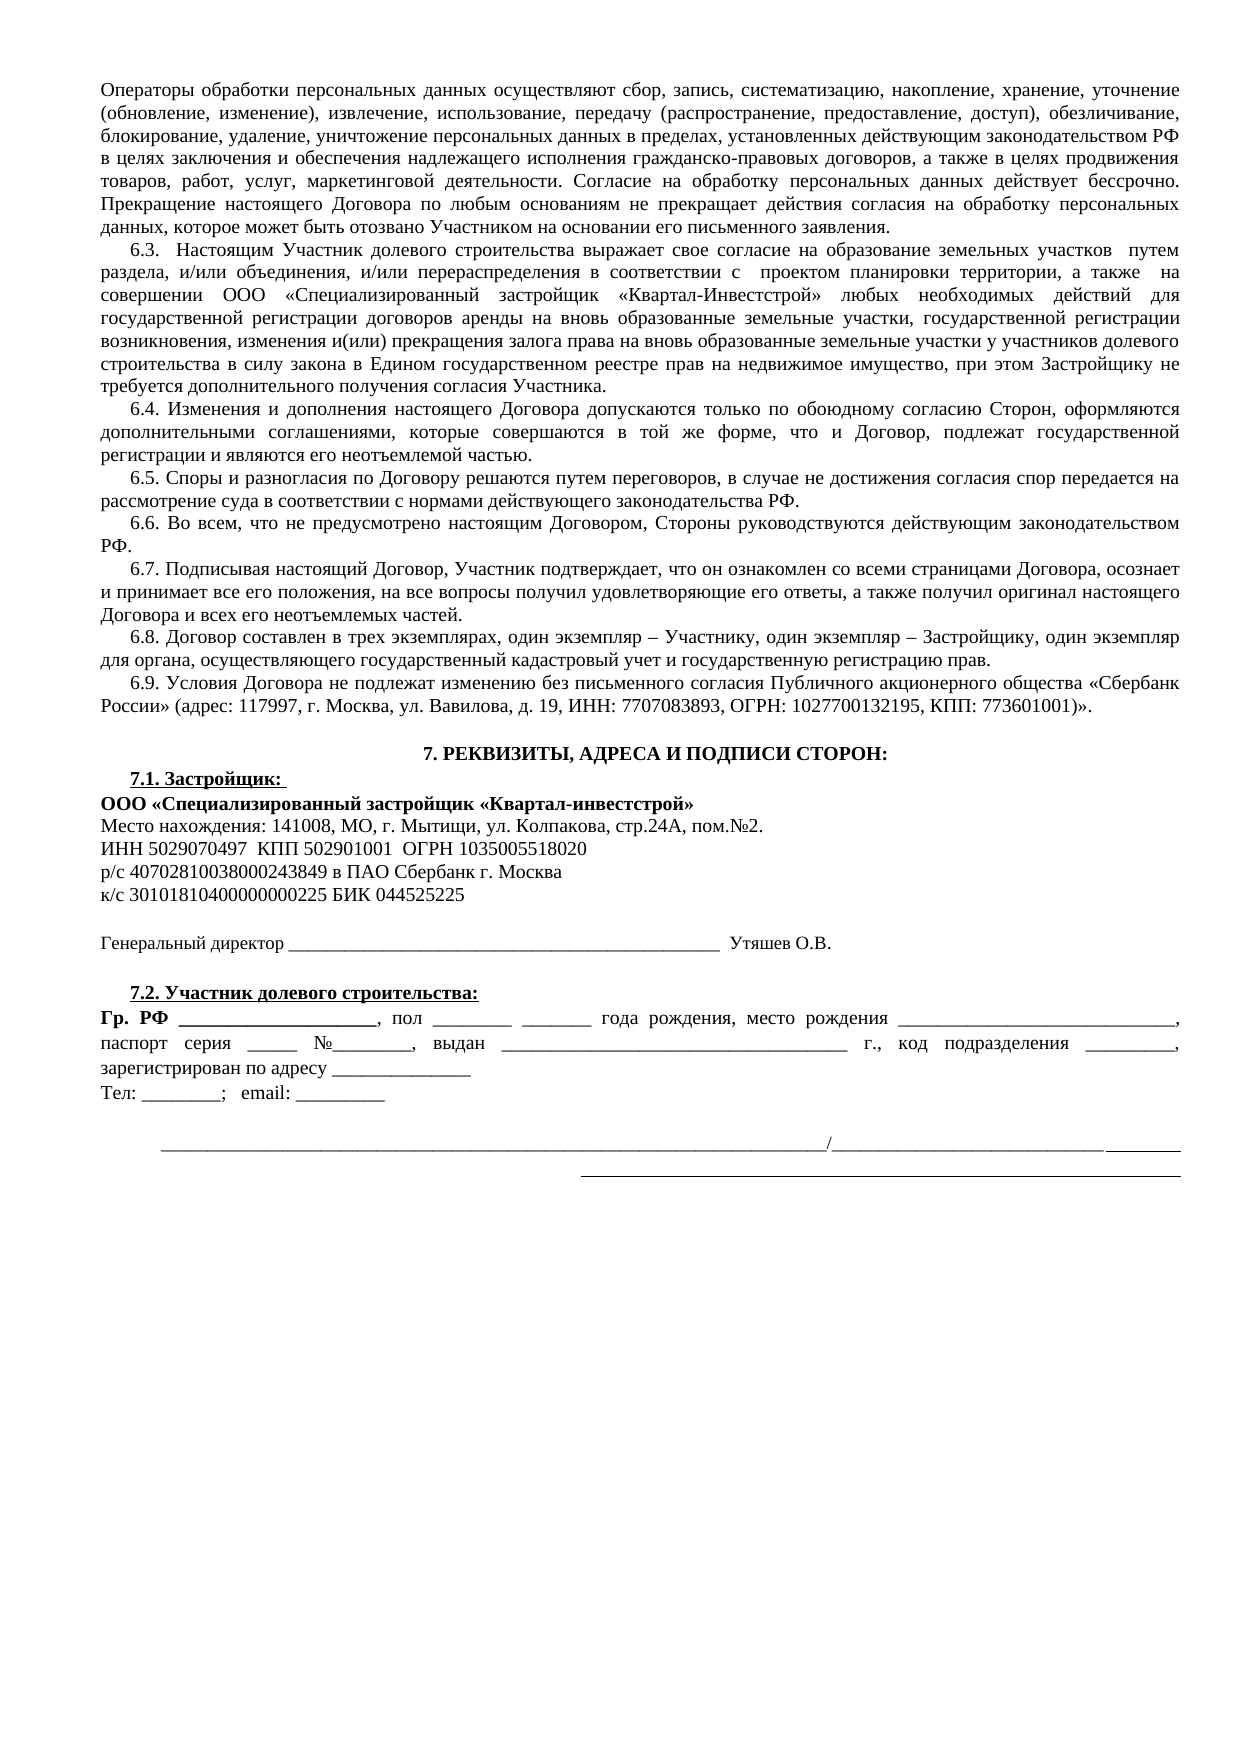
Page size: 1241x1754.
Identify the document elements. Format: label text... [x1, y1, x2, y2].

text р/с 40702810038000243849 в ПАО Сбербанк г. Москва [100, 860, 1185, 883]
text 6.6. Во всем, что не предусмотрено настоящим Договором, Стороны руководствуются действующим законодательством РФ. [100, 511, 1181, 557]
text 7.2. Участник долевого строительства: [100, 981, 1181, 1003]
text 7.1. Застройщик: [100, 767, 1181, 789]
text 6.7. Подписывая настоящий Договор, Участник подтверждает, что он ознакомлен со всеми страницами Договора, осознает и принимает все его положения, на все вопросы получил удовлетворяющие его ответы, а также получил оригинал настоящего Договора и всех его неотъемлемых частей. [100, 557, 1181, 625]
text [100, 78, 1181, 238]
text 7. РЕКВИЗИТЫ, АДРЕСА И ПОДПИСИ СТОРОН: [100, 742, 1181, 764]
text к/с 30101810400000000225 БИК 044525225 [100, 883, 1185, 906]
text 6.4. Изменения и дополнения настоящего Договора допускаются только по обоюдному согласию Сторон, оформляются дополнительными соглашениями, которые совершаются в той же форме, что и Договор, подлежат государственной регистрации и являются его неотъемлемой частью. [100, 397, 1181, 466]
text 6.5. Споры и разногласия по Договору решаются путем переговоров, в случае не достижения согласия спор передается на рассмотрение суда в соответствии с нормами действующего законодательства РФ. [100, 466, 1181, 511]
text _______________________________________________________________________/_____________________________ ПРИЛОЖЕНИЕ №1 [100, 1132, 1181, 1179]
text 6.9. Условия Договора не подлежат изменению без письменного согласия Публичного акционерного общества «Сбербанк России» (адрес: 117997, г. Москва, ул. Вавилова, д. 19, ИНН: 7707083893, ОГРН: 1027700132195, КПП: 773601001)». [100, 671, 1181, 717]
text ИНН 5029070497 КПП 502901001 ОГРН 1035005518020 [100, 837, 1185, 860]
text Генеральный директор ______________________________________________ Утяшев О.В. [100, 931, 1181, 953]
text 6.3. Настоящим Участник долевого строительства выражает свое согласие на образование земельных участков путем раздела, и/или объединения, и/или перераспределения в соответствии с проектом планировки территории, а также на совершении ООО «Специализированный застройщик «Квартал-Инвестстрой» любых необходимых действий для государственной регистрации договоров аренды на вновь образованные земельные участки, государственной регистрации возникновения, изменения и(или) прекращения залога права на вновь образованные земельные участки у участников долевого строительства в силу закона в Едином государственном реестре прав на недвижимое имущество, при этом Застройщику не требуется дополнительного получения согласия Участника. [100, 238, 1181, 397]
text 6.8. Договор составлен в трех экземплярах, один экземпляр – Участнику, один экземпляр – Застройщику, один экземпляр для органа, осуществляющего государственный кадастровый учет и государственную регистрацию прав. [100, 625, 1181, 671]
text Гр. РФ ____________________, пол ________ _______ года рождения, место рождения ____________________________, паспорт серия _____ №________, выдан ___________________________________ г., код подразделения _________, зарегистрирован по адресу ______________ [100, 1006, 1181, 1078]
text Тел: ________; email: _________ [100, 1081, 1181, 1103]
text ООО «Специализированный застройщик «Квартал-инвестстрой» [100, 792, 1181, 814]
text Место нахождения: 141008, МО, г. Мытищи, ул. Колпакова, стр.24А, пом.№2. [100, 814, 1185, 837]
